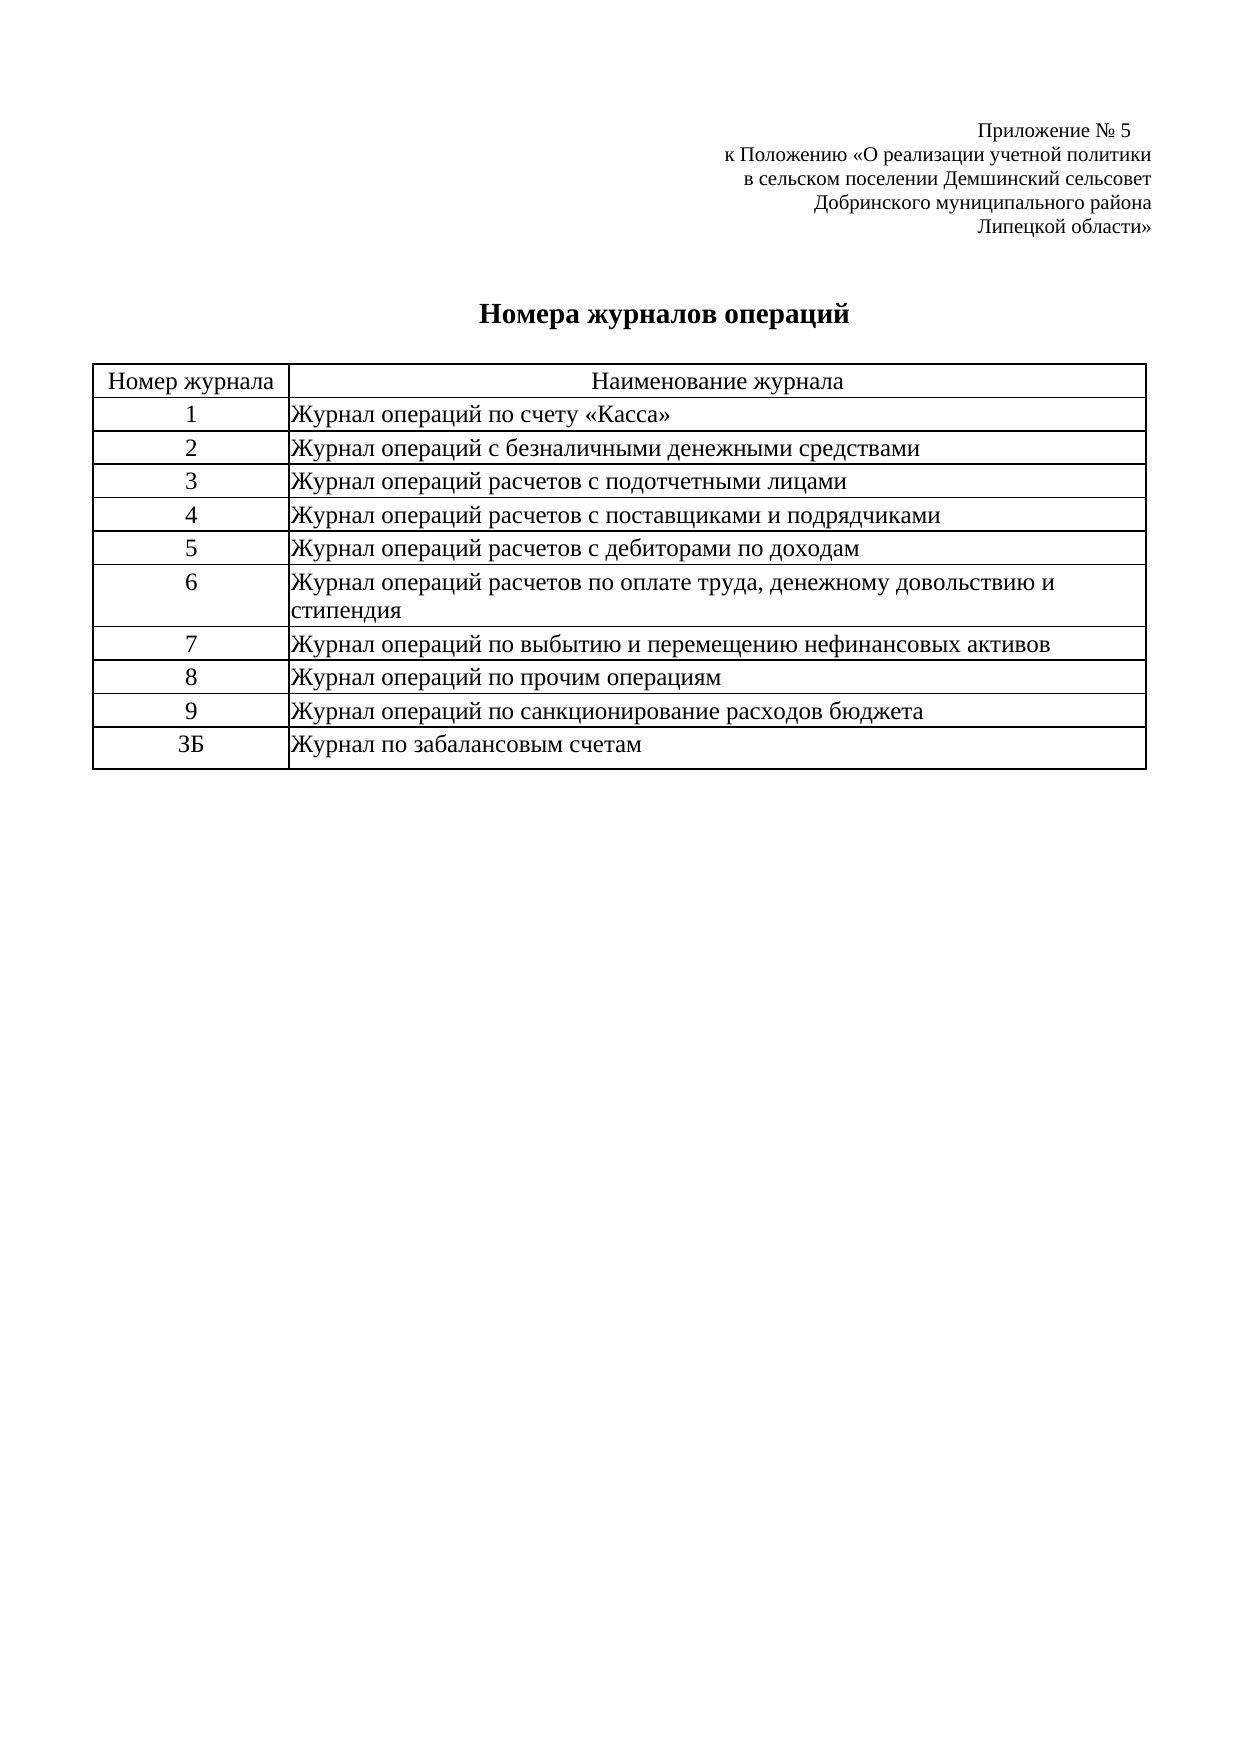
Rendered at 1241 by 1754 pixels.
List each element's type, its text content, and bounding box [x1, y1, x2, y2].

text Липецкой области» [177, 214, 1152, 238]
table_cell Журнал операций по прочим операциям [290, 661, 1145, 693]
table_cell 1 [94, 398, 288, 430]
table_cell Журнал операций с безналичными денежными средствами [290, 432, 1145, 463]
text в сельском поселении Демшинский сельсовет [177, 166, 1152, 190]
table_cell ЗБ [94, 728, 288, 759]
table_cell 2 [94, 432, 288, 463]
text Приложение № 5 к Положению «О реализации учетной политики [177, 118, 1152, 166]
table_cell Журнал по забалансовым счетам [290, 728, 1145, 759]
table_cell 9 [94, 694, 288, 726]
table_cell 6 [94, 565, 288, 626]
table_header Наименование журнала [290, 365, 1145, 396]
table_cell 3 [94, 465, 288, 497]
table_cell Журнал операций по счету «Касса» [290, 398, 1145, 430]
text Добринского муниципального района [177, 190, 1152, 214]
table_cell 4 [94, 498, 288, 530]
table_cell Журнал операций расчетов с подотчетными лицами [290, 465, 1145, 497]
table_cell 7 [94, 627, 288, 659]
table_cell Журнал операций по выбытию и перемещению нефинансовых активов [290, 627, 1145, 659]
table_cell Журнал операций расчетов по оплате труда, денежному довольствию и стипендия [290, 565, 1145, 626]
text Номера журналов операций [177, 296, 1152, 329]
table_cell 8 [94, 661, 288, 693]
table_header Номер журнала [94, 365, 288, 396]
table_cell Журнал операций расчетов с дебиторами по доходам [290, 532, 1145, 564]
table_cell Журнал операций расчетов с поставщиками и подрядчиками [290, 498, 1145, 530]
table_cell 5 [94, 532, 288, 564]
table_cell Журнал операций по санкционирование расходов бюджета [290, 694, 1145, 726]
